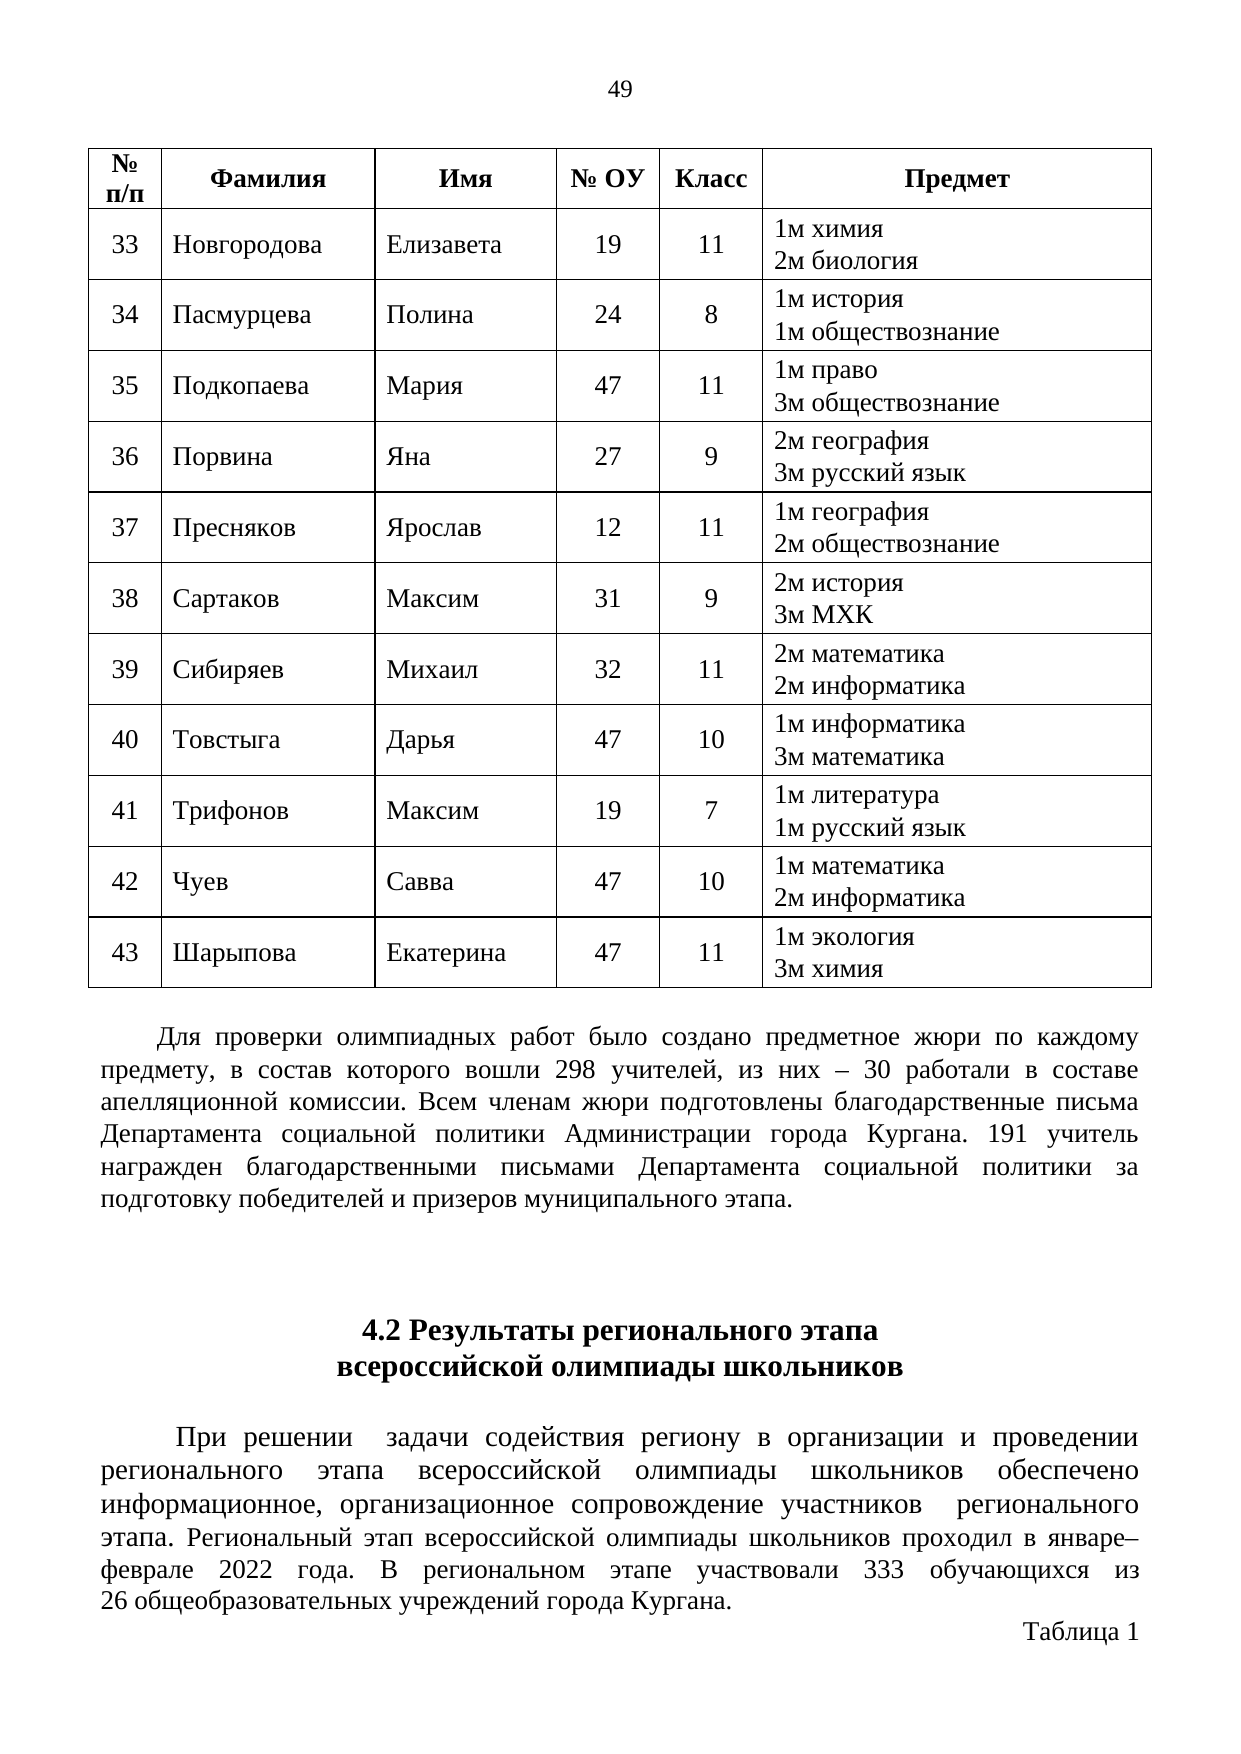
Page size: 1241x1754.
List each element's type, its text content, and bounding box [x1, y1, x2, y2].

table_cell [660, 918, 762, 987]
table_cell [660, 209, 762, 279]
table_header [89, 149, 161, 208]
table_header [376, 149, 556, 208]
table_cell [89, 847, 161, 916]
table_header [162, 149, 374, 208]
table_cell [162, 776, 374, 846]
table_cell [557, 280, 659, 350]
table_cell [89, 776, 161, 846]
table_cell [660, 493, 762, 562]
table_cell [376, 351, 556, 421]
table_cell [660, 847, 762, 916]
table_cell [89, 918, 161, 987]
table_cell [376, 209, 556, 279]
text При решении задачи содействия региону в организации и проведении регионального этапа всероссийской олимпиады школьников обеспечено информационное, организационное сопровождение участников регионального этапа. Региональный этап всероссийской олимпиады школьников проходил в январе–феврале 2022 года. В региональном этапе участвовали 333 обучающихся из 26 общеобразовательных учреждений города Кургана. [100, 1419, 1140, 1615]
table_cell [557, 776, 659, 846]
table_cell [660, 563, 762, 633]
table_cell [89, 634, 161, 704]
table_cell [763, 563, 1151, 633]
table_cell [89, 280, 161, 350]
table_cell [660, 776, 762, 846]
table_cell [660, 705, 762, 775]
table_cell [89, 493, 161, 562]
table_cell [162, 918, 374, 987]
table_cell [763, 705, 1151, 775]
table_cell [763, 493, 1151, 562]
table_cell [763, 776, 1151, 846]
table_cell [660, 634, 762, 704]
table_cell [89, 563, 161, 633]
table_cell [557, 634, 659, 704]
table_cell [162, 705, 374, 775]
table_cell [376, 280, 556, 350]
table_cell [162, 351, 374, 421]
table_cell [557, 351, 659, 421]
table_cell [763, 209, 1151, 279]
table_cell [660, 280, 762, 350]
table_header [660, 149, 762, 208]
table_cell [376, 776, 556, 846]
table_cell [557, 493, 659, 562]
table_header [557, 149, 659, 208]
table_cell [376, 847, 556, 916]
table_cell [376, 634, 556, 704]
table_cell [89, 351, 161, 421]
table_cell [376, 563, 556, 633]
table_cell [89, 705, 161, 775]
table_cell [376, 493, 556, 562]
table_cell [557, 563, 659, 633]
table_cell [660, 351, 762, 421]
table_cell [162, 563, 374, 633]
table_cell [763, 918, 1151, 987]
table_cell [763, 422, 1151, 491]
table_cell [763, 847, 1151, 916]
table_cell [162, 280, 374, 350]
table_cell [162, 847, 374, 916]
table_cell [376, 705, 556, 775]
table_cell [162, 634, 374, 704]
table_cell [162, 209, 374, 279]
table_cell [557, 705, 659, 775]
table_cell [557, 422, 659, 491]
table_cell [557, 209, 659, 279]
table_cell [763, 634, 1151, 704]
text Таблица 1 [100, 1615, 1140, 1647]
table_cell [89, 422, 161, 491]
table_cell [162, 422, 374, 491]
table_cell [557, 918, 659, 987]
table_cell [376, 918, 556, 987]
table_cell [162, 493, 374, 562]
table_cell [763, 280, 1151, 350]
text 4.2 Результаты регионального этапа [100, 1311, 1140, 1347]
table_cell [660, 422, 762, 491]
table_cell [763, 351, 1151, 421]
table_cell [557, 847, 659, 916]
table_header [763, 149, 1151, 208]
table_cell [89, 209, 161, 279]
text всероссийской олимпиады школьников [100, 1347, 1140, 1383]
text Для проверки олимпиадных работ было создано предметное жюри по каждому предмету, в состав которого вошли 298 учителей, из них – 30 работали в составе апелляционной комиссии. Всем членам жюри подготовлены благодарственные письма Департамента социальной политики Администрации города Кургана. 191 учитель награжден благодарственными письмами Департамента социальной политики за подготовку победителей и призеров муниципального этапа. [100, 1021, 1140, 1213]
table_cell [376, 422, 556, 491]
